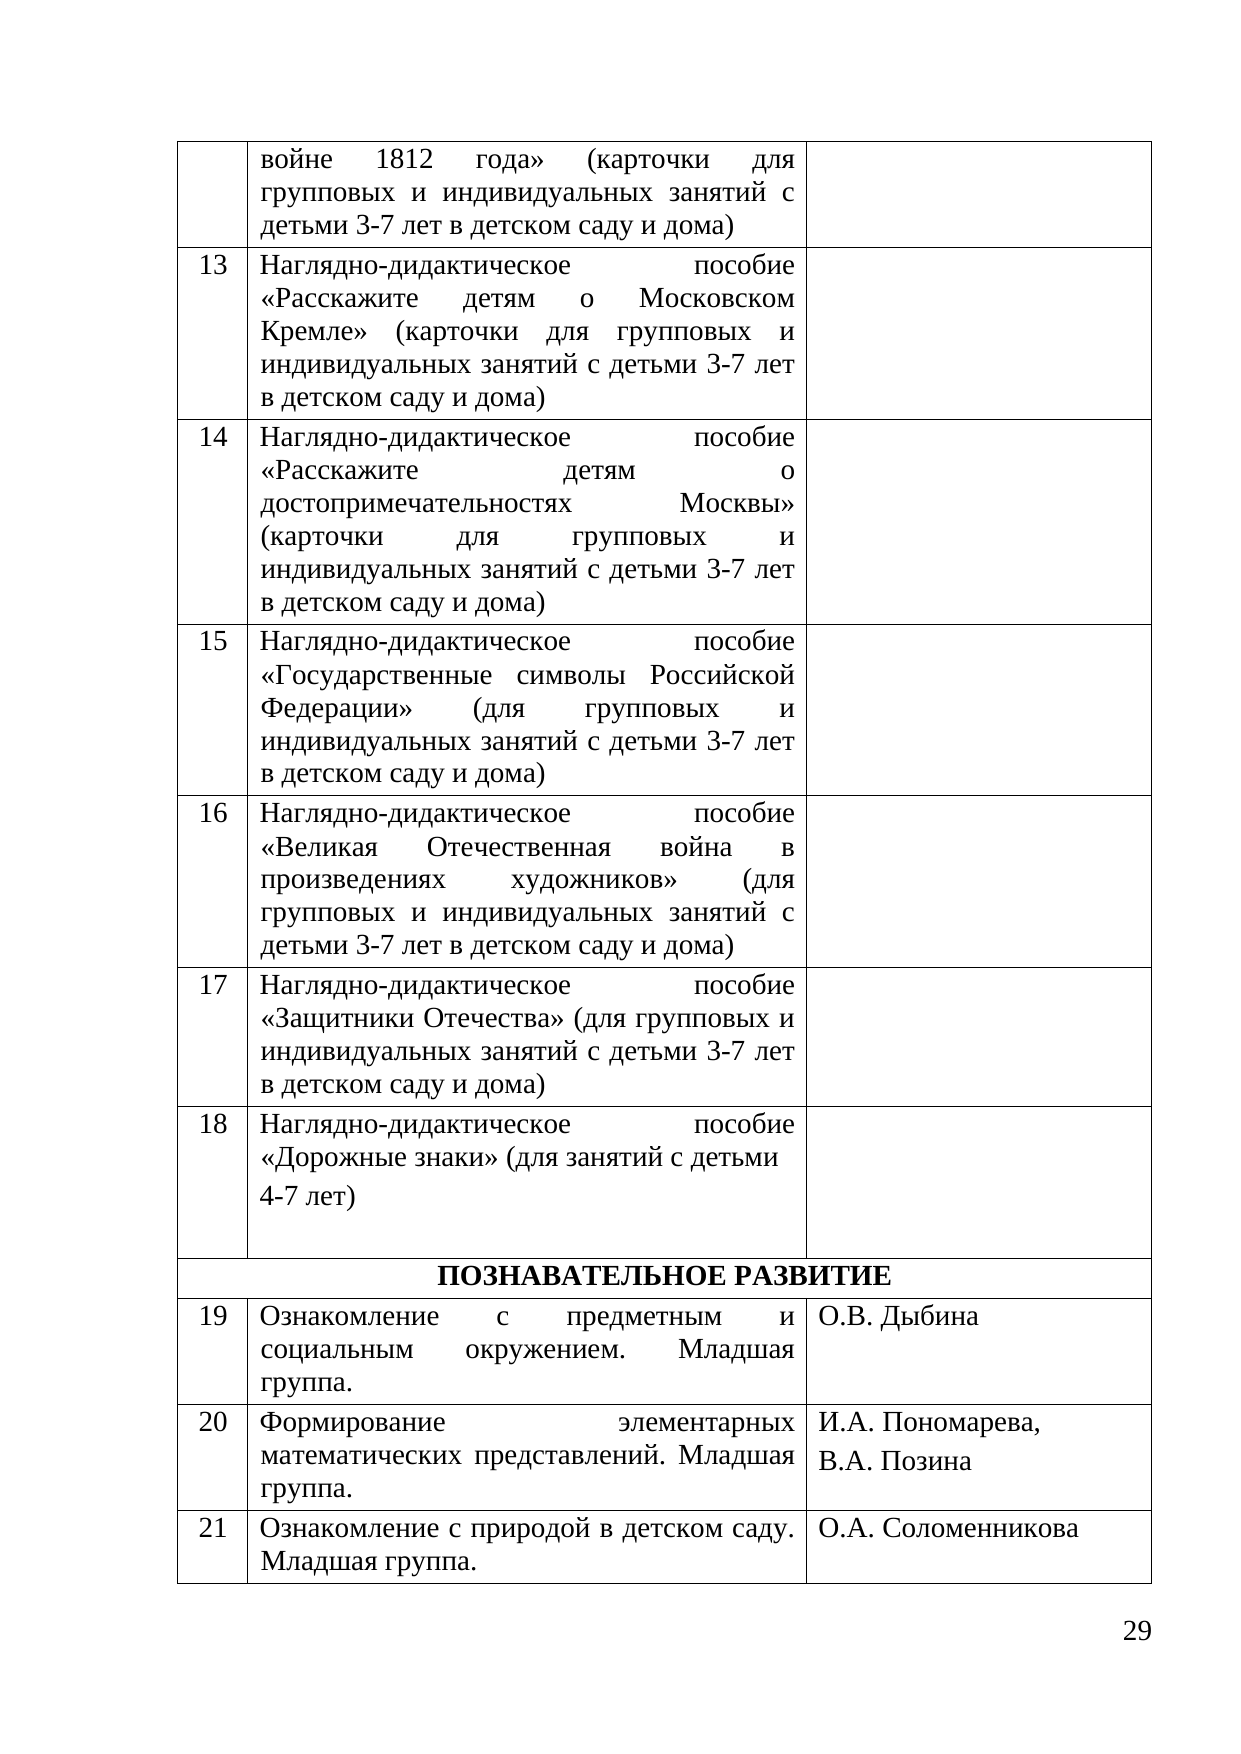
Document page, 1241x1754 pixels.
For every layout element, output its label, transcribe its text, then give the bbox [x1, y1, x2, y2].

table_cell 16 [178, 796, 247, 967]
table_cell Наглядно-дидактическое пособие «Великая Отечественная война в произведениях художников» (для групповых и индивидуальных занятий с детьми 3-7 лет в детском саду и дома) [248, 796, 806, 967]
table_cell 18 [178, 1107, 247, 1258]
table_cell 13 [178, 248, 247, 419]
table_cell Ознакомление с предметным и социальным окружением. Младшая группа. [248, 1299, 806, 1404]
table_cell Ознакомление с природой в детском саду. Младшая группа. [248, 1511, 806, 1583]
table_cell О.А. Соломенникова [807, 1511, 1151, 1583]
table_cell Наглядно-дидактическое пособие «Защитники Отечества» (для групповых и индивидуальных занятий с детьми 3-7 лет в детском саду и дома) [248, 968, 806, 1106]
table_cell 12 [178, 142, 247, 247]
table_cell [807, 625, 1151, 795]
table_cell Наглядно-дидактическое пособие «Расскажите детям о Московском Кремле» (карточки для групповых и индивидуальных занятий с детьми 3-7 лет в детском саду и дома) [248, 248, 806, 419]
table_cell О.В. Дыбина [807, 1299, 1151, 1404]
table_cell [807, 796, 1151, 967]
table_cell 15 [178, 625, 247, 795]
table_cell 19 [178, 1299, 247, 1404]
table_cell Наглядно-дидактическое пособие «Государственные символы Российской Федерации» (для групповых и индивидуальных занятий с детьми 3-7 лет в детском саду и дома) [248, 625, 806, 795]
table_cell [807, 142, 1151, 247]
table_cell [807, 1107, 1151, 1258]
table_cell Наглядно-дидактическое пособие «Расскажите детям о достопримечательностях Москвы» (карточки для групповых и индивидуальных занятий с детьми 3-7 лет в детском саду и дома) [248, 420, 806, 623]
table_cell И.А. Пономарева, В.А. Позина [807, 1405, 1151, 1510]
table_cell [807, 248, 1151, 419]
table_cell [807, 968, 1151, 1106]
table_cell [807, 420, 1151, 623]
table_cell Наглядно-дидактическое пособие «Дорожные знаки» (для занятий с детьми 4-7 лет) [248, 1107, 806, 1258]
table_cell Формирование элементарных математических представлений. Младшая группа. [248, 1405, 806, 1510]
table_cell ПОЗНАВАТЕЛЬНОЕ РАЗВИТИЕ [178, 1259, 1151, 1298]
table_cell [248, 142, 806, 247]
table_cell 17 [178, 968, 247, 1106]
table_cell 14 [178, 420, 247, 623]
table_cell 20 [178, 1405, 247, 1510]
table_cell 21 [178, 1511, 247, 1583]
